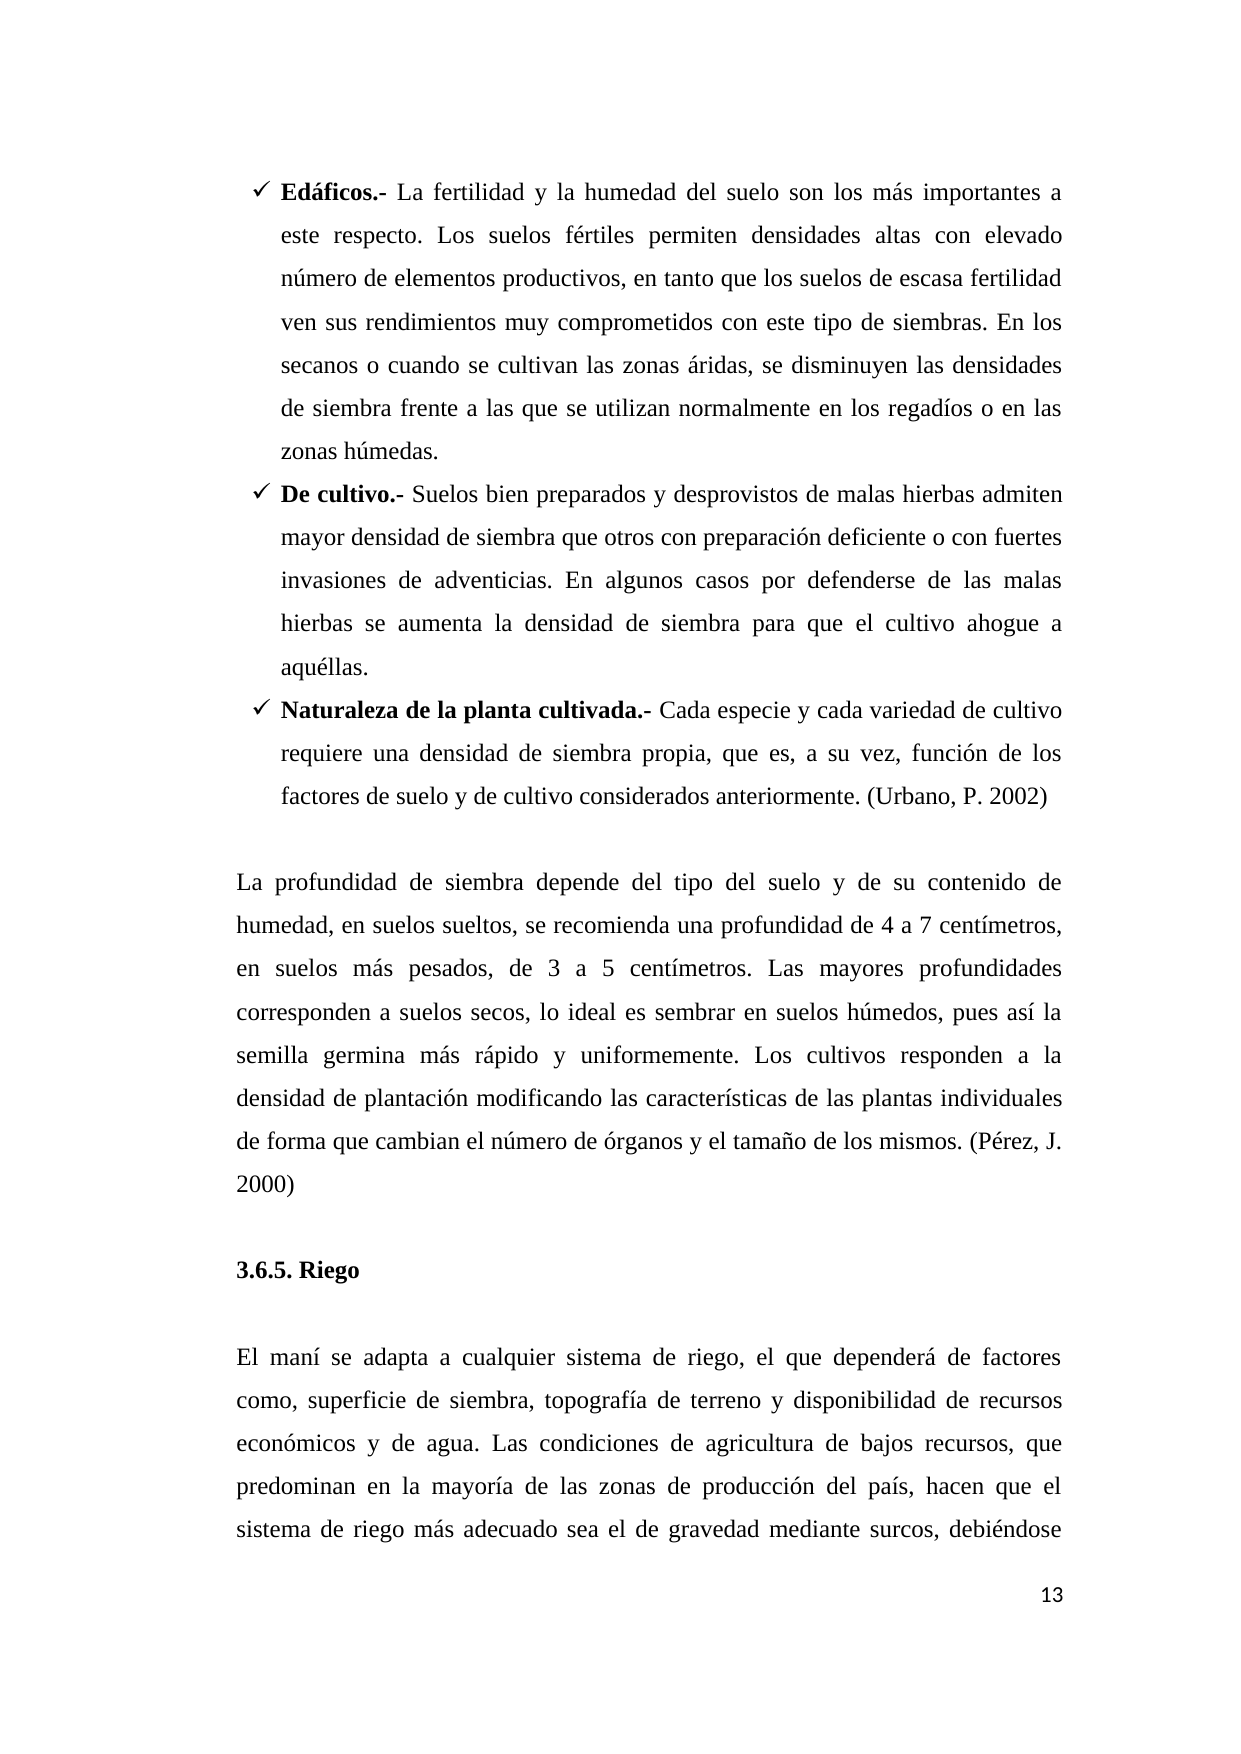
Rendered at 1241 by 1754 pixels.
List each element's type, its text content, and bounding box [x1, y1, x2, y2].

text 3.6.5. Riego [236, 1255, 1063, 1284]
list De cultivo.- Suelos bien preparados y desprovistos de malas hierbas admiten mayor densidad de siembra que otros con preparación deficiente o con fuertes invasiones de adventicias. En algunos casos por defenderse de las malas hierbas se aumenta la densidad de siembra para que el cultivo ahogue a aquéllas. [251, 479, 1063, 680]
text La profundidad de siembra depende del tipo del suelo y de su contenido de humedad, en suelos sueltos, se recomienda una profundidad de 4 a 7 centímetros, en suelos más pesados, de 3 a 5 centímetros. Las mayores profundidades corresponden a suelos secos, lo ideal es sembrar en suelos húmedos, pues así la semilla germina más rápido y uniformemente. Los cultivos responden a la densidad de plantación modificando las características de las plantas individuales de forma que cambian el número de órganos y el tamaño de los mismos. (Pérez, J. 2000) [236, 867, 1063, 1198]
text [236, 1342, 1063, 1543]
list Naturaleza de la planta cultivada.- Cada especie y cada variedad de cultivo requiere una densidad de siembra propia, que es, a su vez, función de los factores de suelo y de cultivo considerados anteriormente. (Urbano, P. 2002) [251, 695, 1063, 810]
list Edáficos.- La fertilidad y la humedad del suelo son los más importantes a este respecto. Los suelos fértiles permiten densidades altas con elevado número de elementos productivos, en tanto que los suelos de escasa fertilidad ven sus rendimientos muy comprometidos con este tipo de siembras. En los secanos o cuando se cultivan las zonas áridas, se disminuyen las densidades de siembra frente a las que se utilizan normalmente en los regadíos o en las zonas húmedas. [251, 177, 1063, 465]
